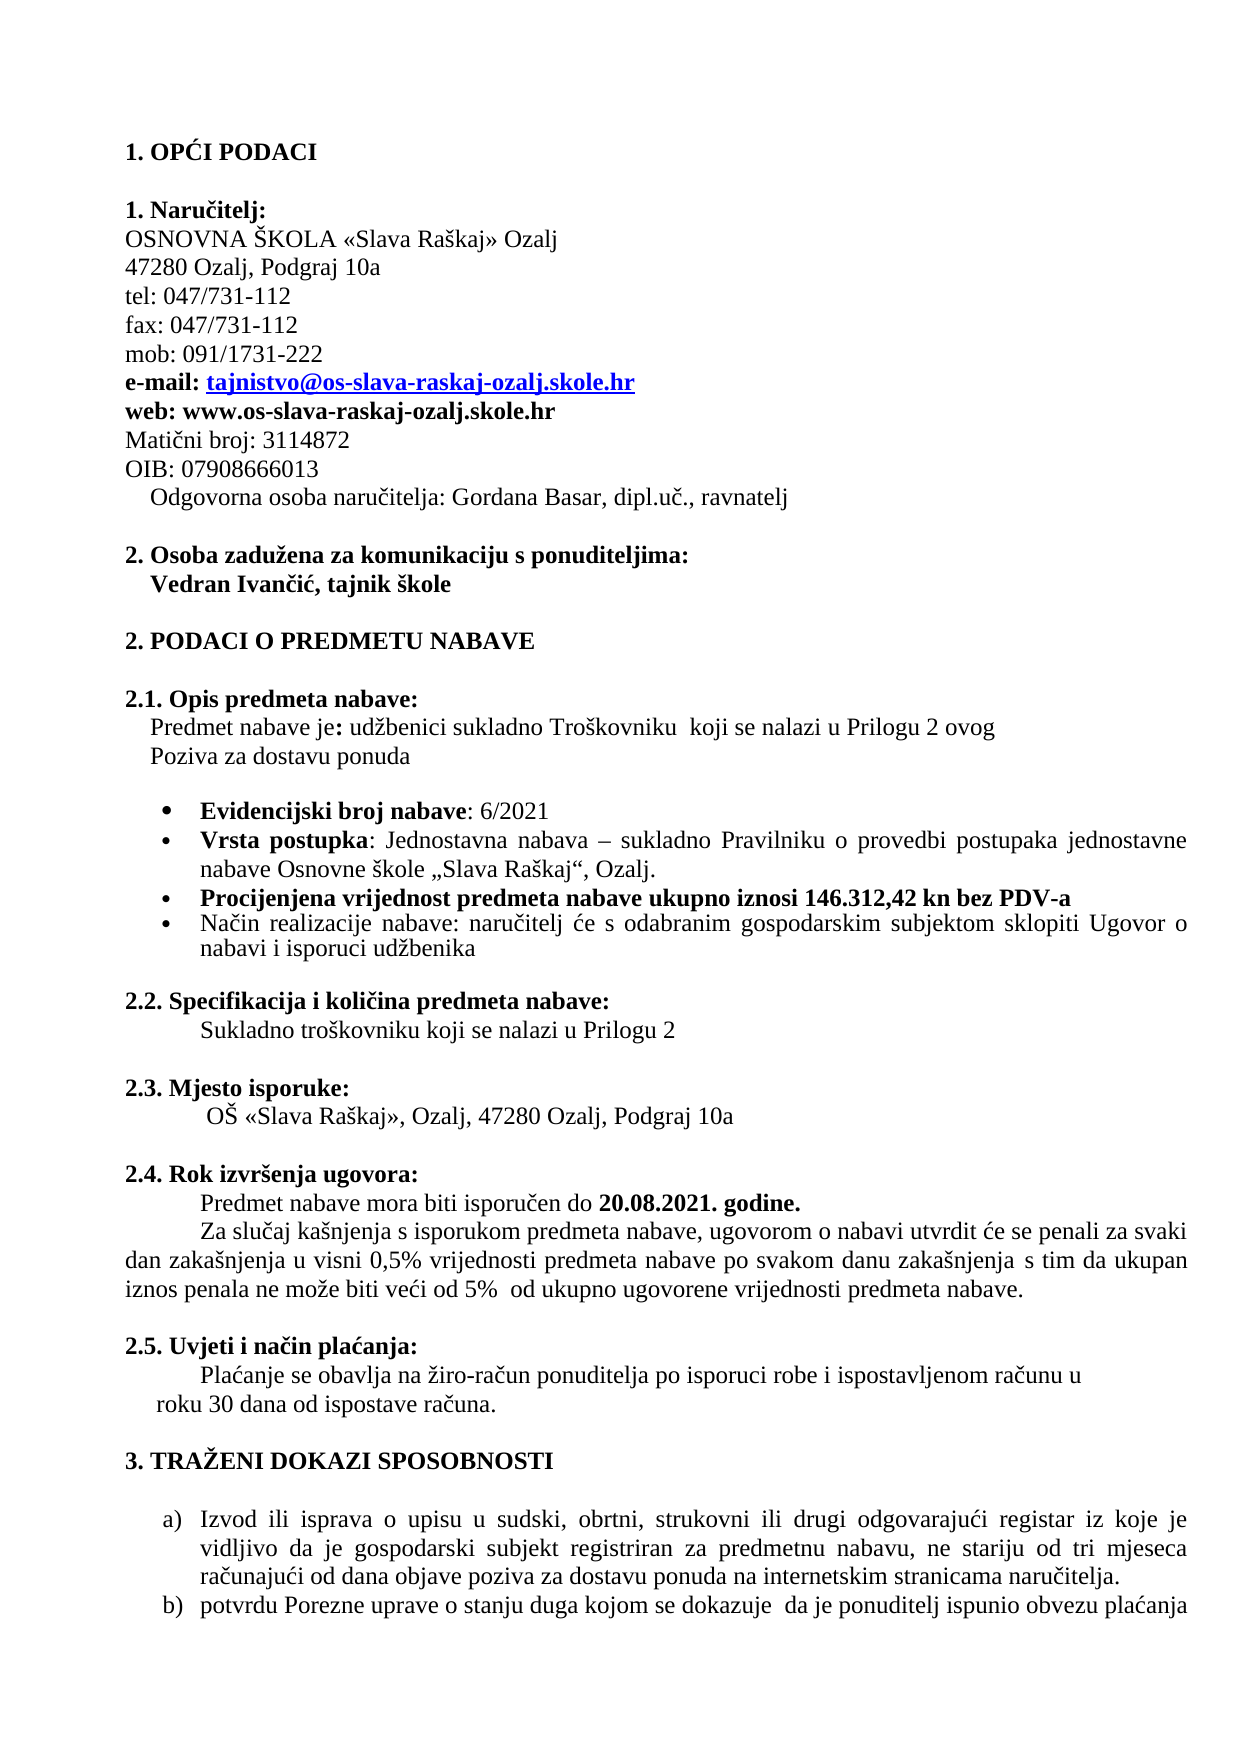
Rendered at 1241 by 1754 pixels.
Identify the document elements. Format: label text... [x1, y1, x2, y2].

text Sukladno troškovniku koji se nalazi u Prilogu 2 [125, 1015, 1188, 1044]
text OSNOVNA ŠKOLA «Slava Raškaj» Ozalj [125, 224, 1188, 252]
list Način realizacije nabave: naručitelj će s odabranim gospodarskim subjektom sklopiti Ugovor o nabavi i isporuci udžbenika [162, 911, 1188, 961]
text 2. PODACI O PREDMETU NABAVE [125, 626, 1188, 655]
text 1. Naručitelj: [125, 195, 1188, 224]
text 3. TRAŽENI DOKAZI SPOSOBNOSTI [125, 1446, 1188, 1475]
text roku 30 dana od ispostave računa. [125, 1389, 1188, 1418]
list Vrsta postupka: Jednostavna nabava – sukladno Pravilniku o provedbi postupaka jednostavne nabave Osnovne škole „Slava Raškaj“, Ozalj. [162, 825, 1188, 883]
text Predmet nabave mora biti isporučen do 20.08.2021. godine. [125, 1188, 1188, 1216]
text web: www.os-slava-raskaj-ozalj.skole.hr [125, 396, 1188, 425]
text 47280 Ozalj, Podgraj 10a [125, 252, 1188, 281]
text tel: 047/731-112 [125, 281, 1188, 310]
text Poziva za dostavu ponuda [125, 741, 1188, 770]
text OŠ «Slava Raškaj», Ozalj, 47280 Ozalj, Podgraj 10a [125, 1101, 1188, 1130]
text Predmet nabave je: udžbenici sukladno Troškovniku koji se nalazi u Prilogu 2 ovog [125, 712, 1188, 741]
subtitle Vedran Ivančić, tajnik škole [125, 569, 1188, 597]
text OIB: 07908666013 [125, 454, 1188, 482]
text e-mail: tajnistvo@os-slava-raskaj-ozalj.skole.hr [125, 367, 1188, 396]
text 2.4. Rok izvršenja ugovora: [125, 1159, 1188, 1188]
list Evidencijski broj nabave: 6/2021 [162, 796, 1188, 825]
text 2.2. Specifikacija i količina predmeta nabave: [125, 986, 1188, 1015]
text mob: 091/1731-222 [125, 339, 1188, 367]
text 2. Osoba zadužena za komunikaciju s ponuditeljima: [125, 540, 1188, 569]
list Izvod ili isprava o upisu u sudski, obrtni, strukovni ili drugi odgovarajući registar iz koje je vidljivo da je gospodarski subjekt registriran za predmetnu nabavu, ne stariju od tri mjeseca računajući od dana objave poziva za dostavu ponuda na internetskim stranicama naručitelja. [162, 1504, 1188, 1590]
text fax: 047/731-112 [125, 310, 1188, 339]
text Matični broj: 3114872 [125, 425, 1188, 454]
text 2.3. Mjesto isporuke: [125, 1073, 1188, 1101]
text 1. OPĆI PODACI [125, 137, 1188, 166]
text 2.1. Opis predmeta nabave: [125, 684, 1188, 712]
list Procijenjena vrijednost predmeta nabave ukupno iznosi 146.312,42 kn bez PDV-a [162, 883, 1188, 911]
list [162, 1590, 1188, 1619]
text Za slučaj kašnjenja s isporukom predmeta nabave, ugovorom o nabavi utvrdit će se penali za svaki dan zakašnjenja u visni 0,5% vrijednosti predmeta nabave po svakom danu zakašnjenja s tim da ukupan iznos penala ne može biti veći od 5% od ukupno ugovorene vrijednosti predmeta nabave. [125, 1216, 1188, 1303]
text Odgovorna osoba naručitelja: Gordana Basar, dipl.uč., ravnatelj [125, 482, 1188, 511]
text 2.5. Uvjeti i način plaćanja: [125, 1331, 1188, 1360]
text Plaćanje se obavlja na žiro-račun ponuditelja po isporuci robe i ispostavljenom računu u [125, 1360, 1188, 1389]
